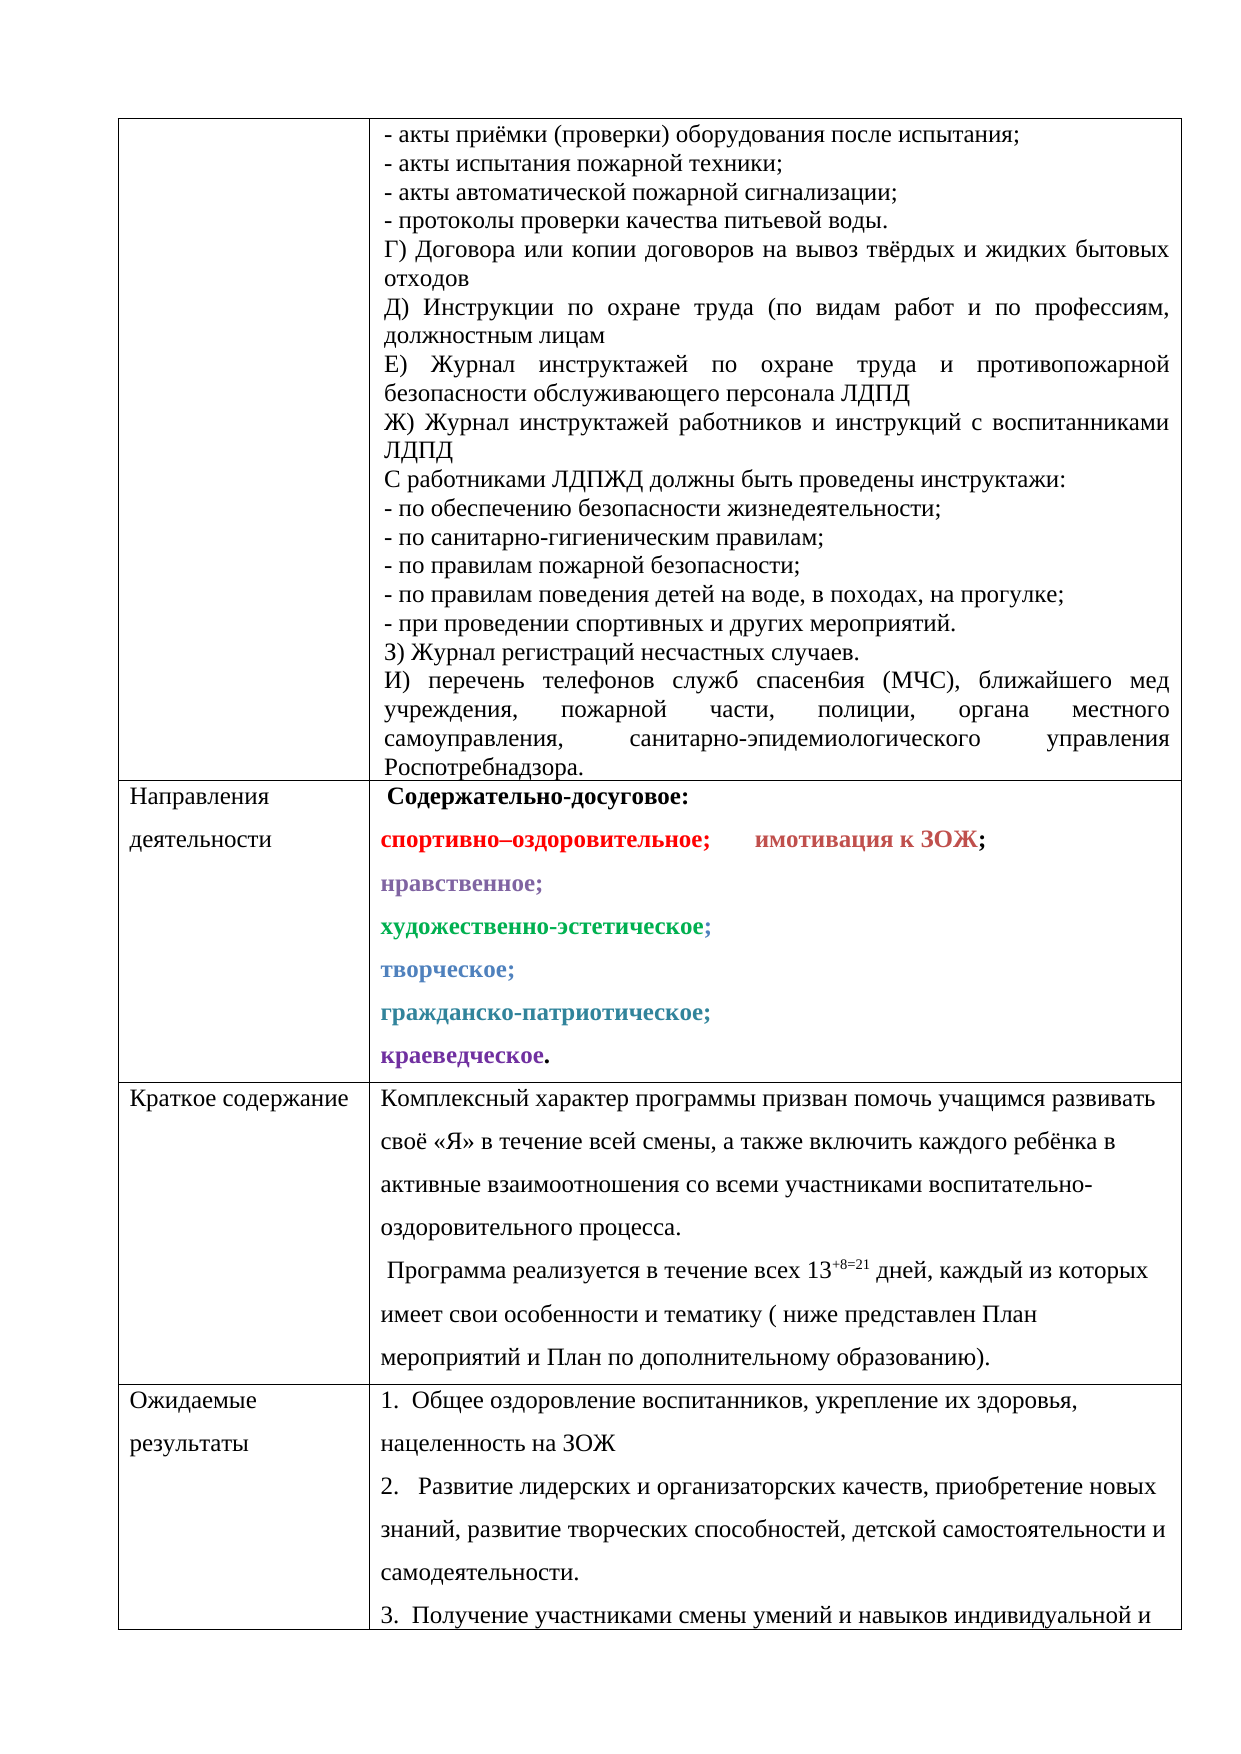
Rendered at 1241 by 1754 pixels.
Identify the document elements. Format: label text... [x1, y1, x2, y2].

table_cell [370, 119, 1181, 780]
table_cell Направления деятельности [119, 781, 369, 1082]
table_cell Содержательно-досуговое: спортивно–оздоровительное; имотивация к ЗОЖ; нравственное; художественно-эстетическое; творческое; гражданско-патриотическое; краеведческое. [370, 781, 1181, 1082]
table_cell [119, 119, 369, 780]
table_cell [370, 1385, 1181, 1629]
table_cell Комплексный характер программы призван помочь учащимся развивать своё «Я» в течение всей смены, а также включить каждого ребёнка в активные взаимоотношения со всеми участниками воспитательно-оздоровительного процесса. Программа реализуется в течение всех 13+8=21 дней, каждый из которых имеет свои особенности и тематику ( ниже представлен План мероприятий и План по дополнительному образованию). [370, 1083, 1181, 1384]
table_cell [119, 1385, 369, 1629]
table_cell Краткое содержание [119, 1083, 369, 1384]
